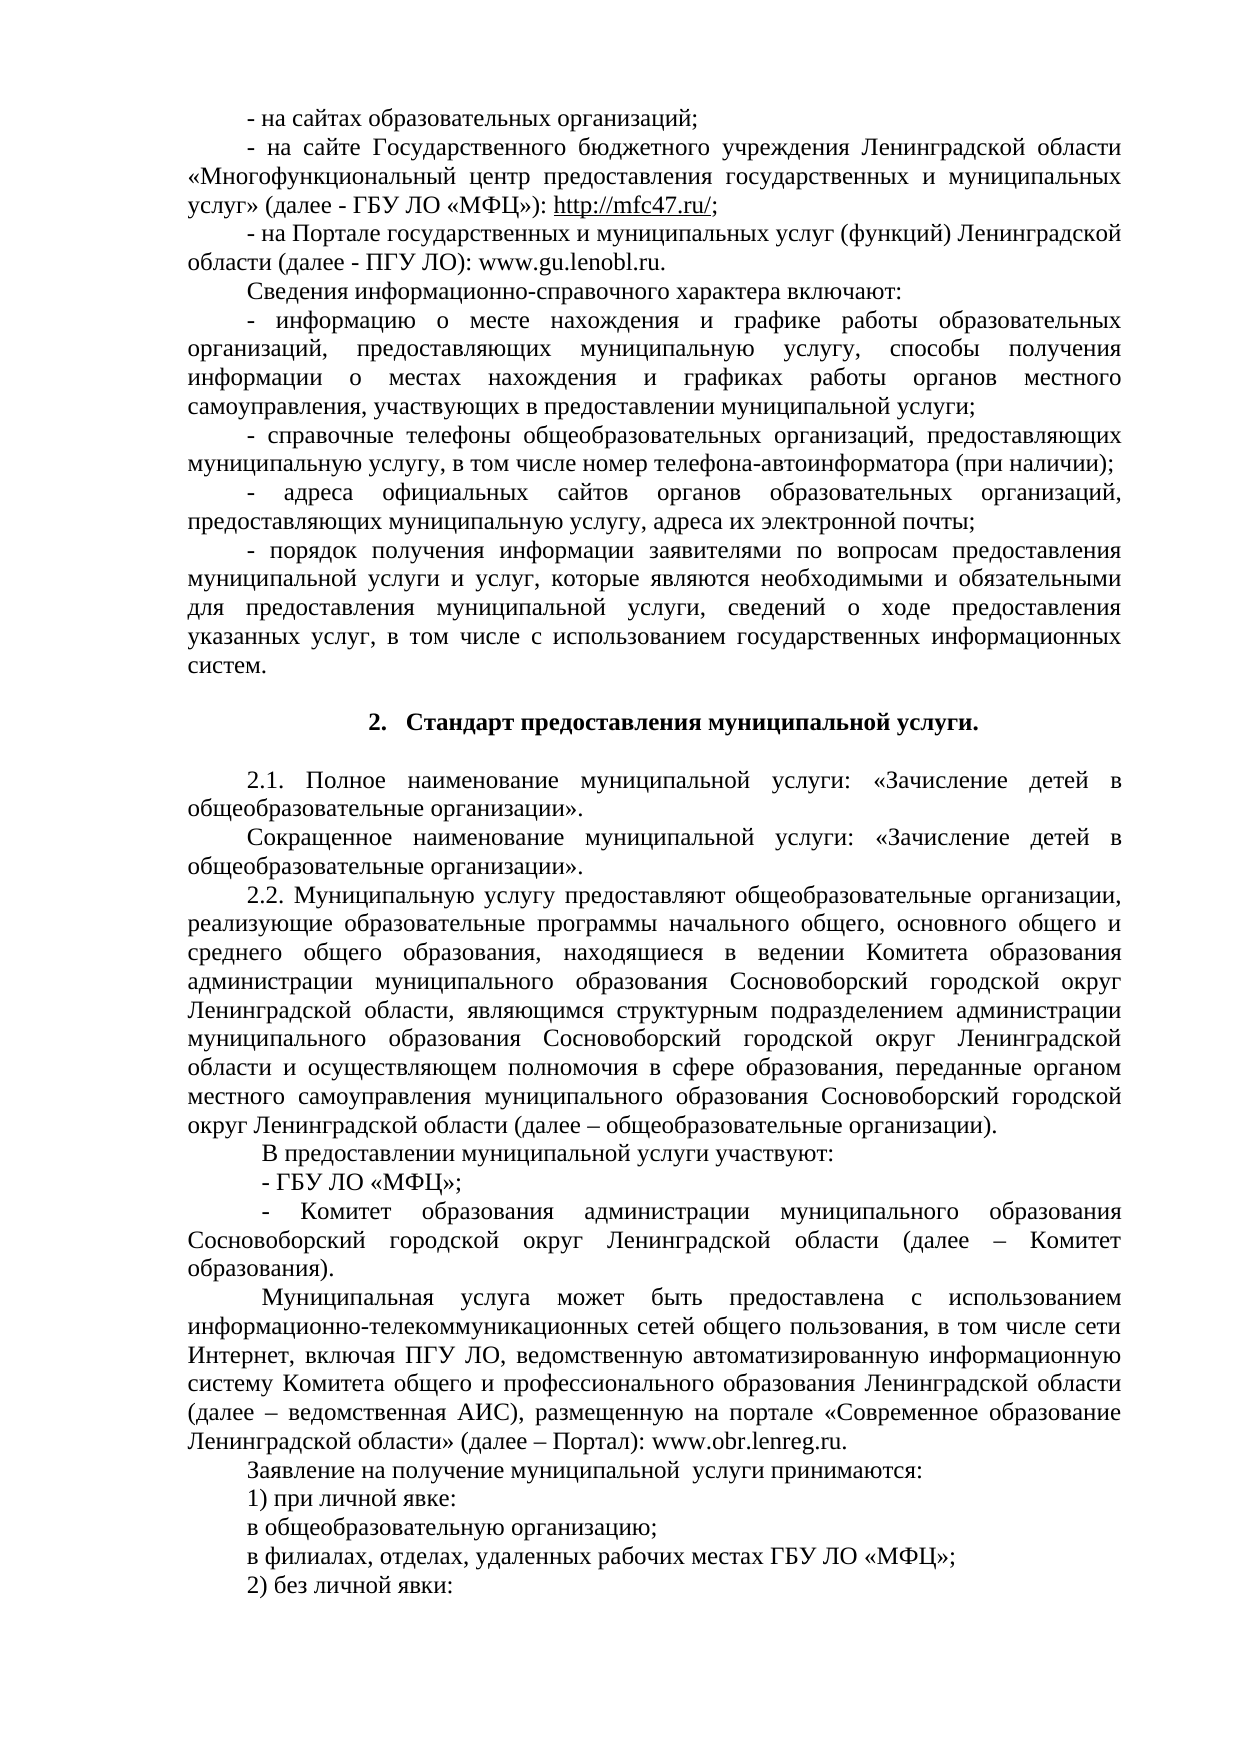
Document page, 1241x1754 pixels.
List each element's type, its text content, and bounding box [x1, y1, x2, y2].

text в филиалах, отделах, удаленных рабочих местах ГБУ ЛО «МФЦ»; [187, 1541, 1122, 1570]
text 1) при личной явке: [187, 1483, 1122, 1512]
text 2) без личной явки: [187, 1570, 1122, 1598]
list Стандарт предоставления муниципальной услуги. [225, 707, 1122, 736]
text - справочные телефоны общеобразовательных организаций, предоставляющих муниципальную услугу, в том числе номер телефона-автоинформатора (при наличии); [187, 420, 1122, 477]
text - информацию о месте нахождения и графике работы образовательных организаций, предоставляющих муниципальную услугу, способы получения информации о местах нахождения и графиках работы органов местного самоуправления, участвующих в предоставлении муниципальной услуги; [187, 305, 1122, 420]
text Сведения информационно-справочного характера включают: [187, 276, 1122, 305]
text - порядок получения информации заявителями по вопросам предоставления муниципальной услуги и услуг, которые являются необходимыми и обязательными для предоставления муниципальной услуги, сведений о ходе предоставления указанных услуг, в том числе с использованием государственных информационных систем. [187, 535, 1122, 678]
text 2.1. Полное наименование муниципальной услуги: «Зачисление детей в общеобразовательные организации». [187, 765, 1122, 822]
text 2.2. Муниципальную услугу предоставляют общеобразовательные организации, реализующие образовательные программы начального общего, основного общего и среднего общего образования, находящиеся в ведении Комитета образования администрации муниципального образования Сосновоборский городской округ Ленинградской области, являющимся структурным подразделением администрации муниципального образования Сосновоборский городской округ Ленинградской области и осуществляющем полномочия в сфере образования, переданные органом местного самоуправления муниципального образования Сосновоборский городской округ Ленинградской области (далее – общеобразовательные организации). [187, 880, 1122, 1138]
text - на сайте Государственного бюджетного учреждения Ленинградской области «Многофункциональный центр предоставления государственных и муниципальных услуг» (далее - ГБУ ЛО «МФЦ»): http://mfc47.ru/; [187, 132, 1122, 218]
text Сокращенное наименование муниципальной услуги: «Зачисление детей в общеобразовательные организации». [187, 822, 1122, 880]
text - ГБУ ЛО «МФЦ»; [187, 1167, 1122, 1196]
text - на сайтах образовательных организаций; [187, 103, 1122, 132]
text - адреса официальных сайтов органов образовательных организаций, предоставляющих муниципальную услугу, адреса их электронной почты; [187, 477, 1122, 535]
text - Комитет образования администрации муниципального образования Сосновоборский городской округ Ленинградской области (далее – Комитет образования). [187, 1196, 1122, 1282]
text Муниципальная услуга может быть предоставлена с использованием информационно-телекоммуникационных сетей общего пользования, в том числе сети Интернет, включая ПГУ ЛО, ведомственную автоматизированную информационную систему Комитета общего и профессионального образования Ленинградской области (далее – ведомственная АИС), размещенную на портале «Современное образование Ленинградской области» (далее – Портал): www.obr.lenreg.ru. [187, 1282, 1122, 1455]
text В предоставлении муниципальной услуги участвуют: [187, 1138, 1122, 1167]
text Заявление на получение муниципальной услуги принимаются: [187, 1455, 1122, 1483]
text в общеобразовательную организацию; [187, 1512, 1122, 1541]
text - на Портале государственных и муниципальных услуг (функций) Ленинградской области (далее - ПГУ ЛО): www.gu.lenobl.ru. [187, 218, 1122, 276]
